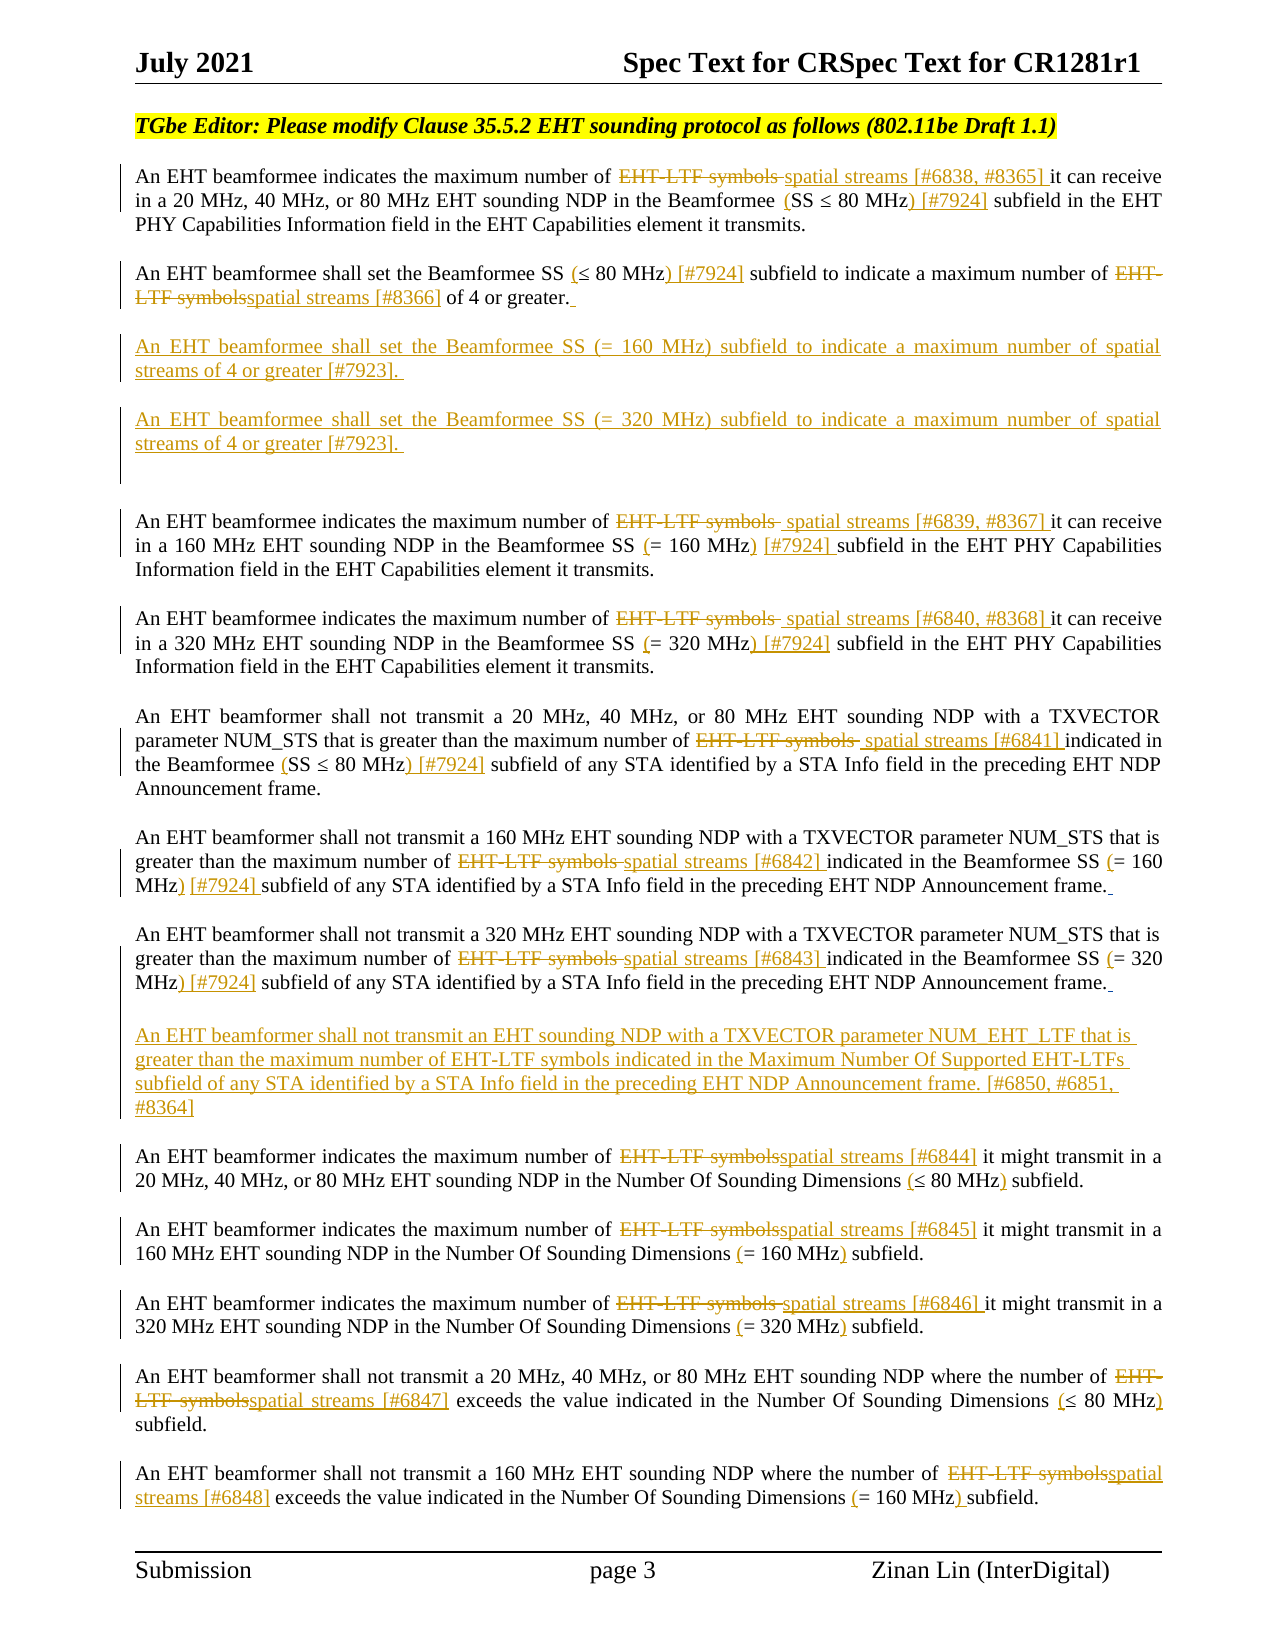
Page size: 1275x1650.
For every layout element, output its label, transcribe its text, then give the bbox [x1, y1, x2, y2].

text An EHT beamformer indicates the maximum number of it might transmit in a 320 MHz EHT sounding NDP in the Number Of Sounding Dimensions = 320 MHz subfield. [135, 1290, 1162, 1338]
text An EHT beamformee indicates the maximum number of it can receive in a 160 MHz EHT sounding NDP in the Beamformee SS = 160 MHz subfield in the EHT PHY Capabilities Information field in the EHT Capabilities element it transmits. [135, 509, 1162, 581]
text An EHT beamformer shall not transmit a 320 MHz EHT sounding NDP with a TXVECTOR parameter NUM_STS that is greater than the maximum number of indicated in the Beamformee SS = 320 MHz subfield of any STA identified by a STA Info field in the preceding EHT NDP Announcement frame. [135, 922, 1162, 994]
text TGbe Editor: Please modify Clause 35.5.2 EHT sounding protocol as follows (802.11be Draft 1.1) [135, 112, 1162, 139]
text An EHT beamformer shall not transmit a 160 MHz EHT sounding NDP where the number of exceeds the value indicated in the Number Of Sounding Dimensions = 160 MHzsubfield. [135, 1461, 1162, 1509]
text An EHT beamformer shall not transmit a 20 MHz, 40 MHz, or 80 MHz EHT sounding NDP with a TXVECTOR parameter NUM_STS that is greater than the maximum number of indicated in the Beamformee SS ≤ 80 MHz subfield of any STA identified by a STA Info field in the preceding EHT NDP Announcement frame. [135, 703, 1162, 800]
text An EHT beamformee indicates the maximum number of it can receive in a 320 MHz EHT sounding NDP in the Beamformee SS = 320 MHz subfield in the EHT PHY Capabilities Information field in the EHT Capabilities element it transmits. [135, 606, 1162, 678]
text An EHT beamformer indicates the maximum number of it might transmit in a 20 MHz, 40 MHz, or 80 MHz EHT sounding NDP in the Number Of Sounding Dimensions ≤ 80 MHz subfield. [135, 1144, 1162, 1192]
text An EHT beamformer shall not transmit a 20 MHz, 40 MHz, or 80 MHz EHT sounding NDP where the number of exceeds the value indicated in the Number Of Sounding Dimensions ≤ 80 MHz subfield. [135, 1363, 1162, 1436]
text An EHT beamformer shall not transmit a 160 MHz EHT sounding NDP with a TXVECTOR parameter NUM_STS that is greater than the maximum number of indicated in the Beamformee SS = 160 MHz subfield of any STA identified by a STA Info field in the preceding EHT NDP Announcement frame. [135, 825, 1162, 897]
text An EHT beamformer indicates the maximum number of it might transmit in a 160 MHz EHT sounding NDP in the Number Of Sounding Dimensions = 160 MHz subfield. [135, 1217, 1162, 1265]
text An EHT beamformee shall set the Beamformee SS ≤ 80 MHz subfield to indicate a maximum number of of 4 or greater. [135, 261, 1162, 309]
text An EHT beamformee indicates the maximum number of it can receive in a 20 MHz, 40 MHz, or 80 MHz EHT sounding NDP in the Beamformee SS ≤ 80 MHz subfield in the EHT PHY Capabilities Information field in the EHT Capabilities element it transmits. [135, 164, 1162, 236]
